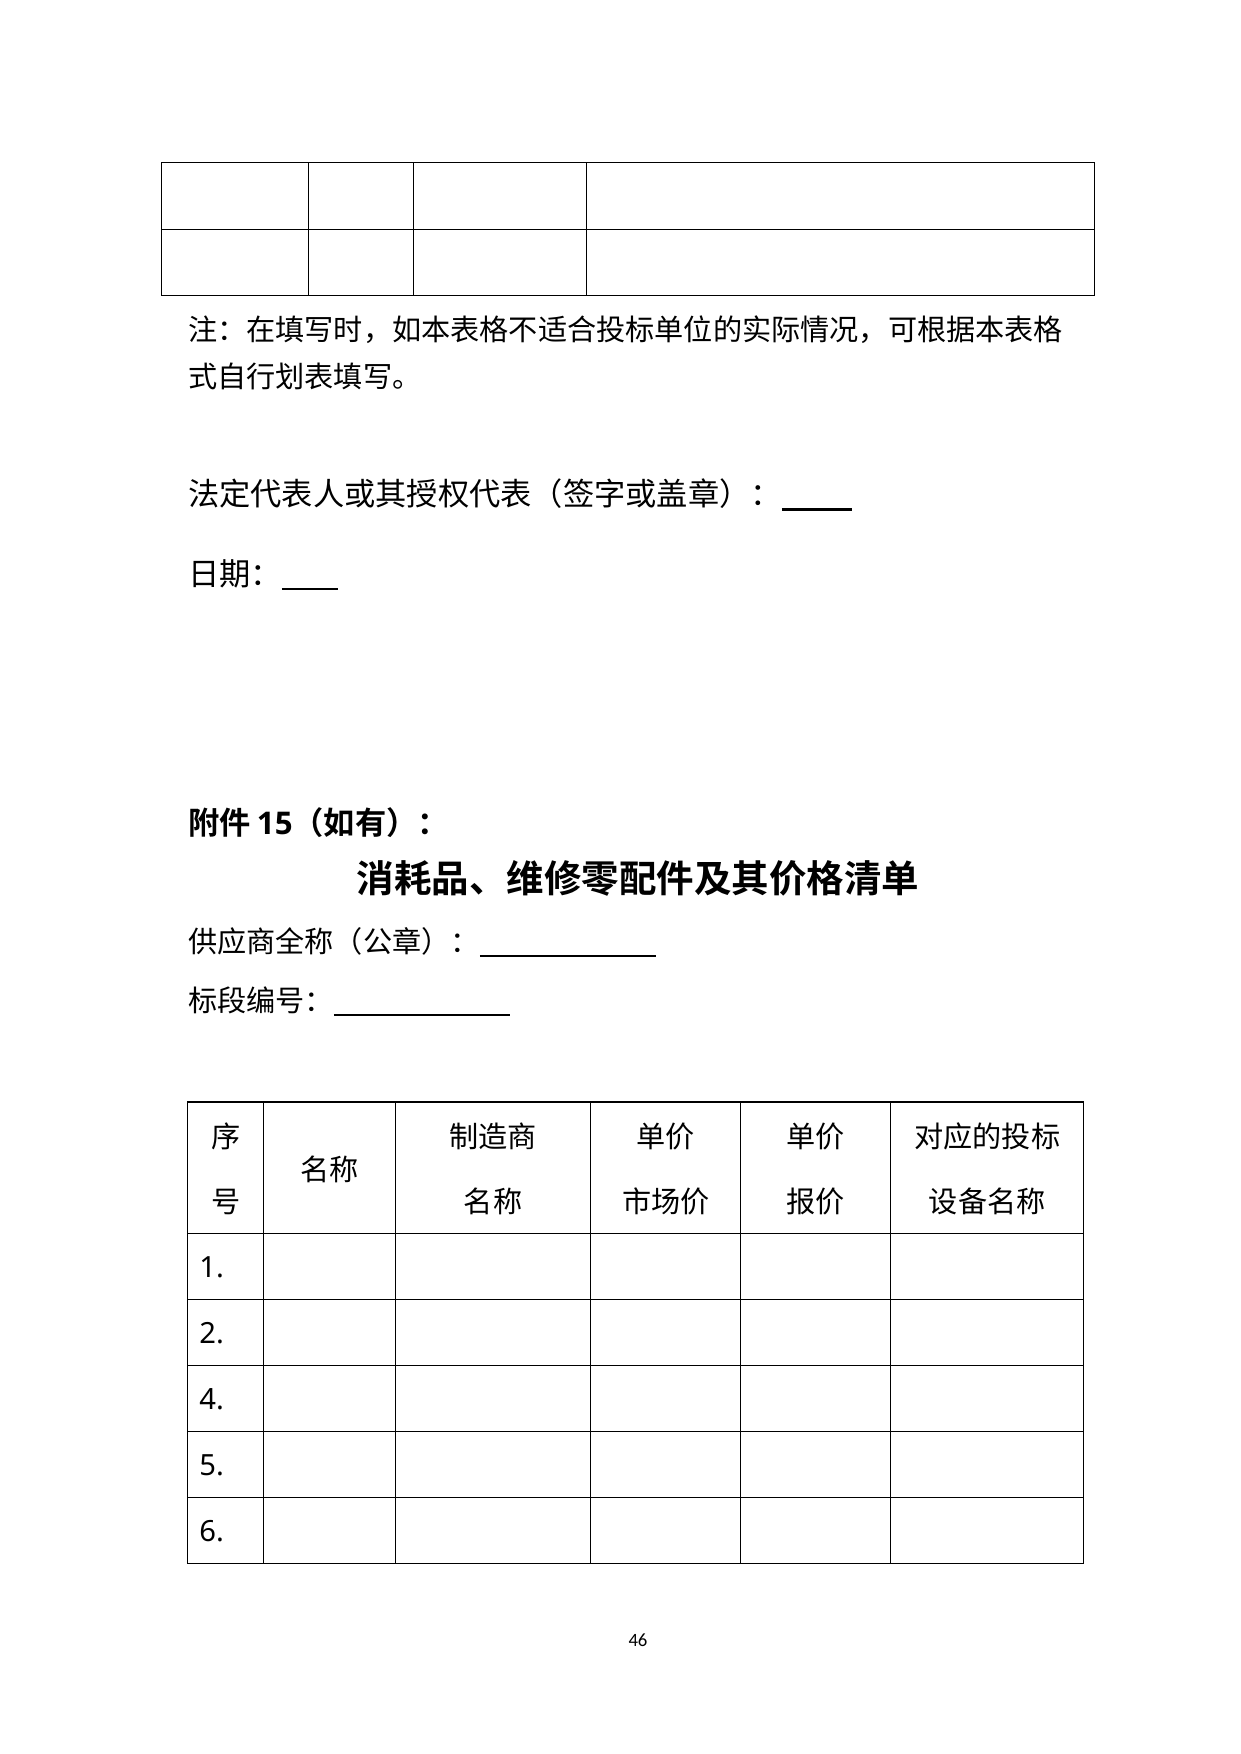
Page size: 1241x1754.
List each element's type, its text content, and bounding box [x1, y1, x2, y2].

table_cell [309, 230, 413, 295]
table_cell [891, 1234, 1083, 1298]
table_cell [414, 230, 586, 295]
table_cell [264, 1432, 395, 1497]
text 供应商全称（公章）： [188, 918, 1088, 961]
table_cell [591, 1498, 740, 1563]
table_cell [891, 1300, 1083, 1364]
table_cell [396, 1234, 590, 1298]
table_cell [587, 230, 1094, 295]
table_cell [414, 163, 586, 229]
table_cell [591, 1300, 740, 1364]
table_cell [587, 163, 1094, 229]
table_header 制造商 名称 [396, 1103, 590, 1232]
table_cell [591, 1234, 740, 1298]
table_cell [741, 1234, 890, 1298]
table_cell [309, 163, 413, 229]
table_cell 6. [188, 1498, 263, 1563]
table_cell [741, 1432, 890, 1497]
text 注：在填写时，如本表格不适合投标单位的实际情况，可根据本表格式自行划表填写。 [188, 302, 1088, 397]
table_cell [891, 1366, 1083, 1431]
table_header 单价 市场价 [591, 1103, 740, 1232]
table_cell [741, 1498, 890, 1563]
table_cell [396, 1498, 590, 1563]
table_cell [891, 1432, 1083, 1497]
table_header 序号 [188, 1103, 263, 1232]
table_cell 2. [188, 1300, 263, 1364]
text 日期： [188, 549, 1088, 594]
table_cell [741, 1300, 890, 1364]
text 法定代表人或其授权代表（签字或盖章）： [188, 469, 1088, 515]
table_header 单价 报价 [741, 1103, 890, 1232]
text 消耗品、维修零配件及其价格清单 [188, 848, 1088, 903]
text 附件15（如有）： [188, 798, 1088, 843]
table_header 对应的投标设备名称 [891, 1103, 1083, 1232]
table_cell [741, 1366, 890, 1431]
table_cell [264, 1234, 395, 1298]
table_cell [591, 1366, 740, 1431]
table_cell [396, 1432, 590, 1497]
table_cell [264, 1498, 395, 1563]
table_cell [891, 1498, 1083, 1563]
table_cell 4. [188, 1366, 263, 1431]
table_cell [162, 163, 308, 229]
table_cell [264, 1366, 395, 1431]
table_cell [162, 230, 308, 295]
text 标段编号： [188, 977, 1088, 1020]
table_cell 1. [188, 1234, 263, 1298]
table_cell [264, 1300, 395, 1364]
table_cell [591, 1432, 740, 1497]
table_header 名称 [264, 1103, 395, 1232]
table_cell [396, 1300, 590, 1364]
table_cell [396, 1366, 590, 1431]
table_cell 5. [188, 1432, 263, 1497]
